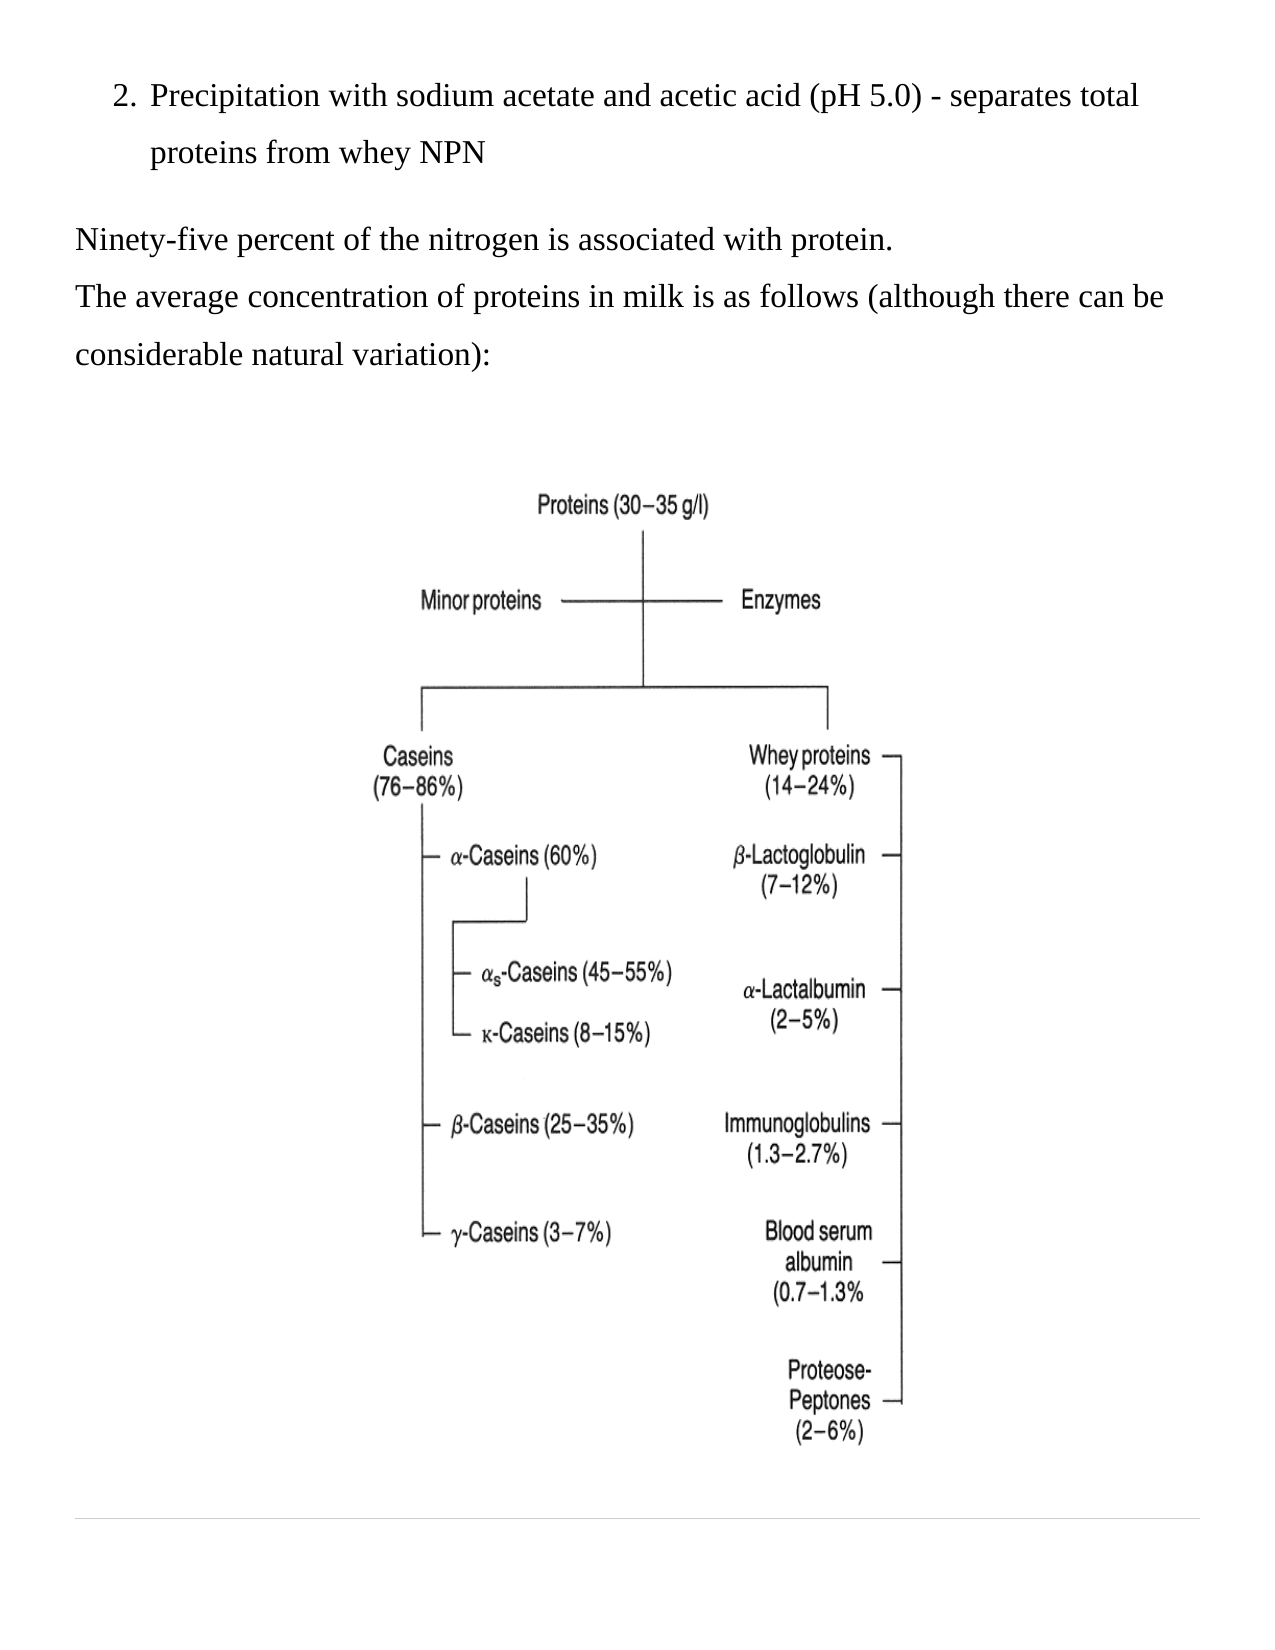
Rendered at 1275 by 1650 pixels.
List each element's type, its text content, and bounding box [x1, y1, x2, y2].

list Precipitation with sodium acetate and acetic acid (pH 5.0) - separates total proteins from whey NPN [112, 75, 1200, 171]
text Ninety-five percent of the nitrogen is associated with protein. The average concentration of proteins in milk is as follows (although there can be considerable natural variation): [75, 219, 1200, 372]
picture [361, 485, 914, 1453]
